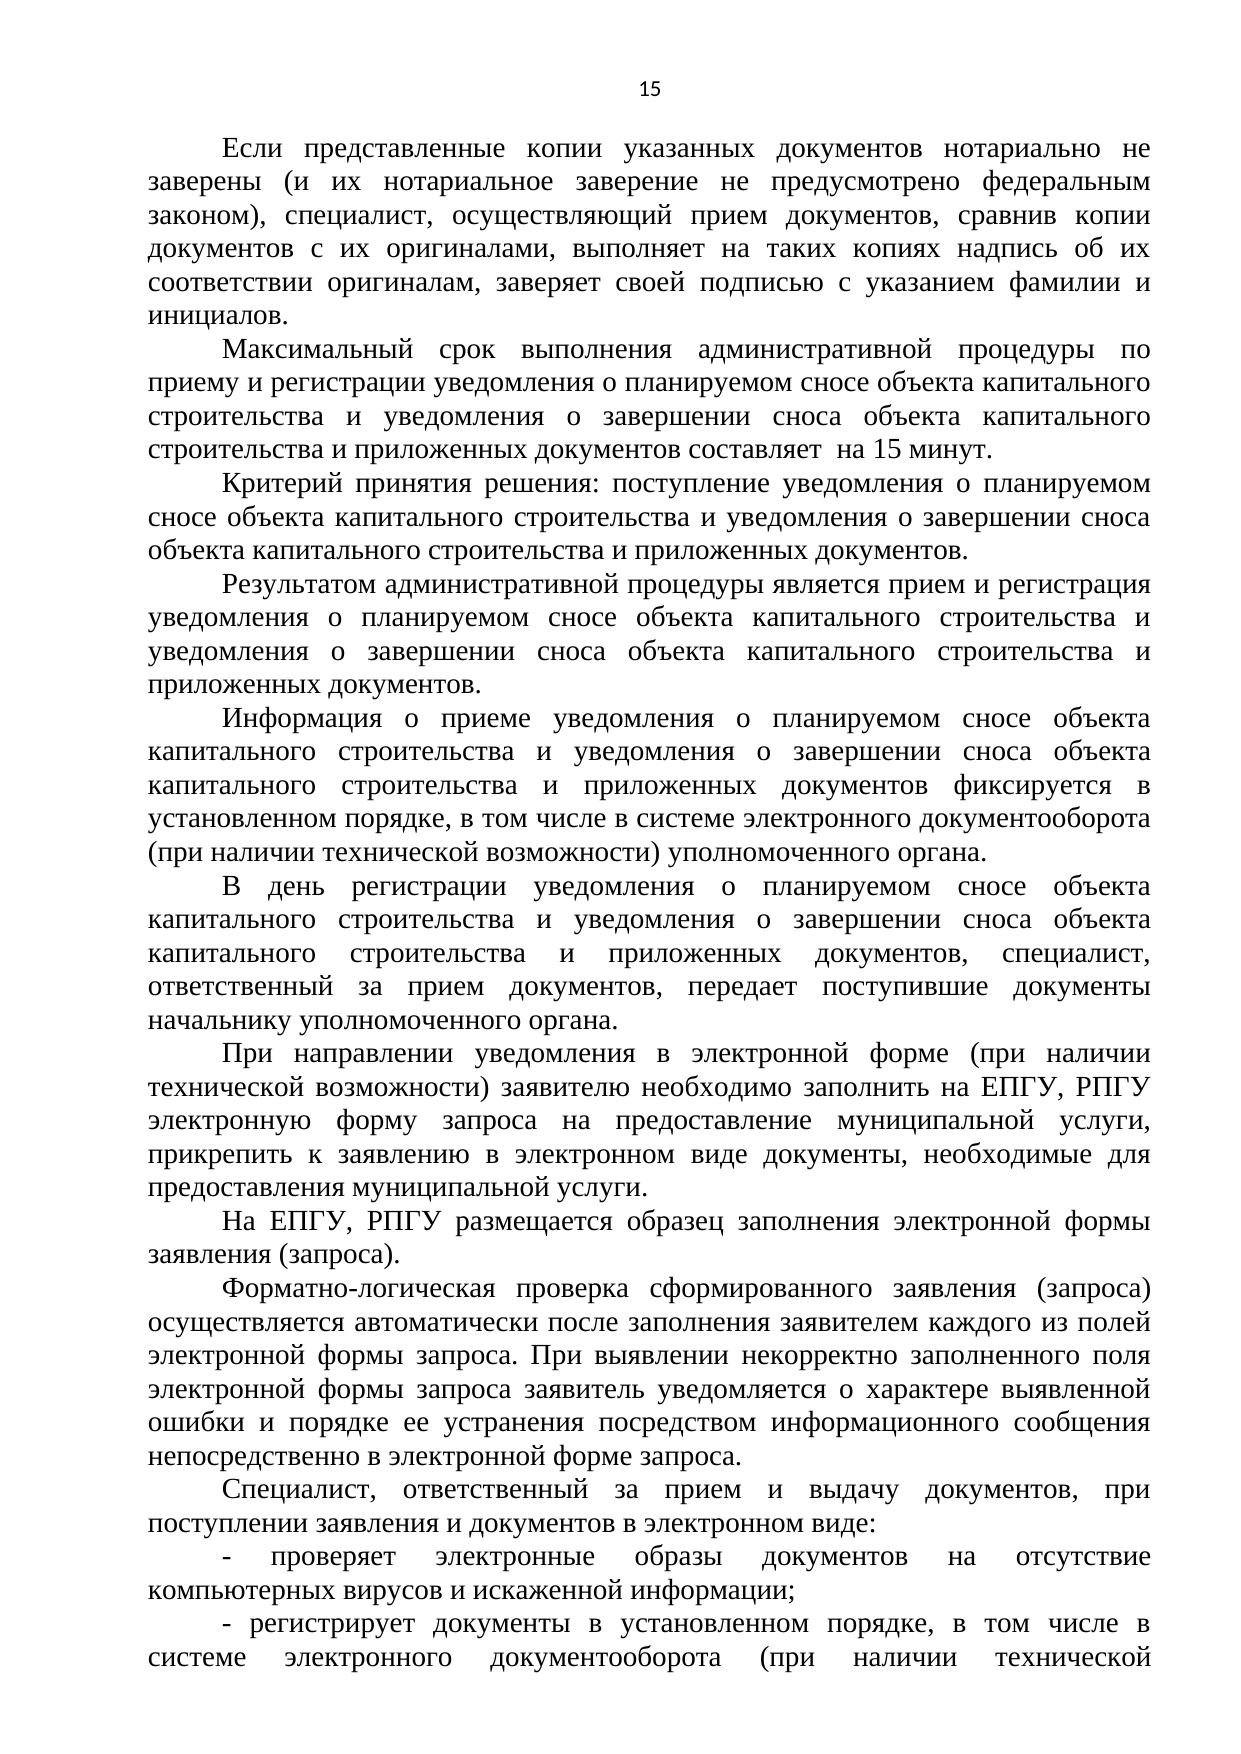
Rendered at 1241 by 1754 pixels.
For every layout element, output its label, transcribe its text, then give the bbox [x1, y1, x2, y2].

text При направлении уведомления в электронной форме (при наличии технической возможности) заявителю необходимо заполнить на ЕПГУ, РПГУ электронную форму запроса на предоставление муниципальной услуги, прикрепить к заявлению в электронном виде документы, необходимые для предоставления муниципальной услуги. [148, 1035, 1152, 1203]
text Если представленные копии указанных документов нотариально не заверены (и их нотариальное заверение не предусмотрено федеральным законом), специалист, осуществляющий прием документов, сравнив копии документов с их оригиналами, выполняет на таких копиях надпись об их соответствии оригиналам, заверяет своей подписью с указанием фамилии и инициалов. [148, 130, 1152, 331]
text На ЕПГУ, РПГУ размещается образец заполнения электронной формы заявления (запроса). [148, 1203, 1152, 1270]
text Специалист, ответственный за прием и выдачу документов, при поступлении заявления и документов в электронном виде: [148, 1471, 1152, 1538]
text Критерий принятия решения: поступление уведомления о планируемом сносе объекта капитального строительства и уведомления о завершении сноса объекта капитального строительства и приложенных документов. [148, 465, 1152, 566]
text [148, 1606, 1152, 1673]
text Форматно-логическая проверка сформированного заявления (запроса) осуществляется автоматически после заполнения заявителем каждого из полей электронной формы запроса. При выявлении некорректно заполненного поля электронной формы запроса заявитель уведомляется о характере выявленной ошибки и порядке ее устранения посредством информационного сообщения непосредственно в электронной форме запроса. [148, 1270, 1152, 1471]
text Результатом административной процедуры является прием и регистрация уведомления о планируемом сносе объекта капитального строительства и уведомления о завершении сноса объекта капитального строительства и приложенных документов. [148, 566, 1152, 700]
text Максимальный срок выполнения административной процедуры по приему и регистрации уведомления о планируемом сносе объекта капитального строительства и уведомления о завершении сноса объекта капитального строительства и приложенных документов составляет на 15 минут. [148, 331, 1152, 465]
text Информация о приеме уведомления о планируемом сносе объекта капитального строительства и уведомления о завершении сноса объекта капитального строительства и приложенных документов фиксируется в установленном порядке, в том числе в системе электронного документооборота (при наличии технической возможности) уполномоченного органа. [148, 700, 1152, 868]
text - проверяет электронные образы документов на отсутствие компьютерных вирусов и искаженной информации; [148, 1538, 1152, 1606]
text В день регистрации уведомления о планируемом сносе объекта капитального строительства и уведомления о завершении сноса объекта капитального строительства и приложенных документов, специалист, ответственный за прием документов, передает поступившие документы начальнику уполномоченного органа. [148, 868, 1152, 1035]
